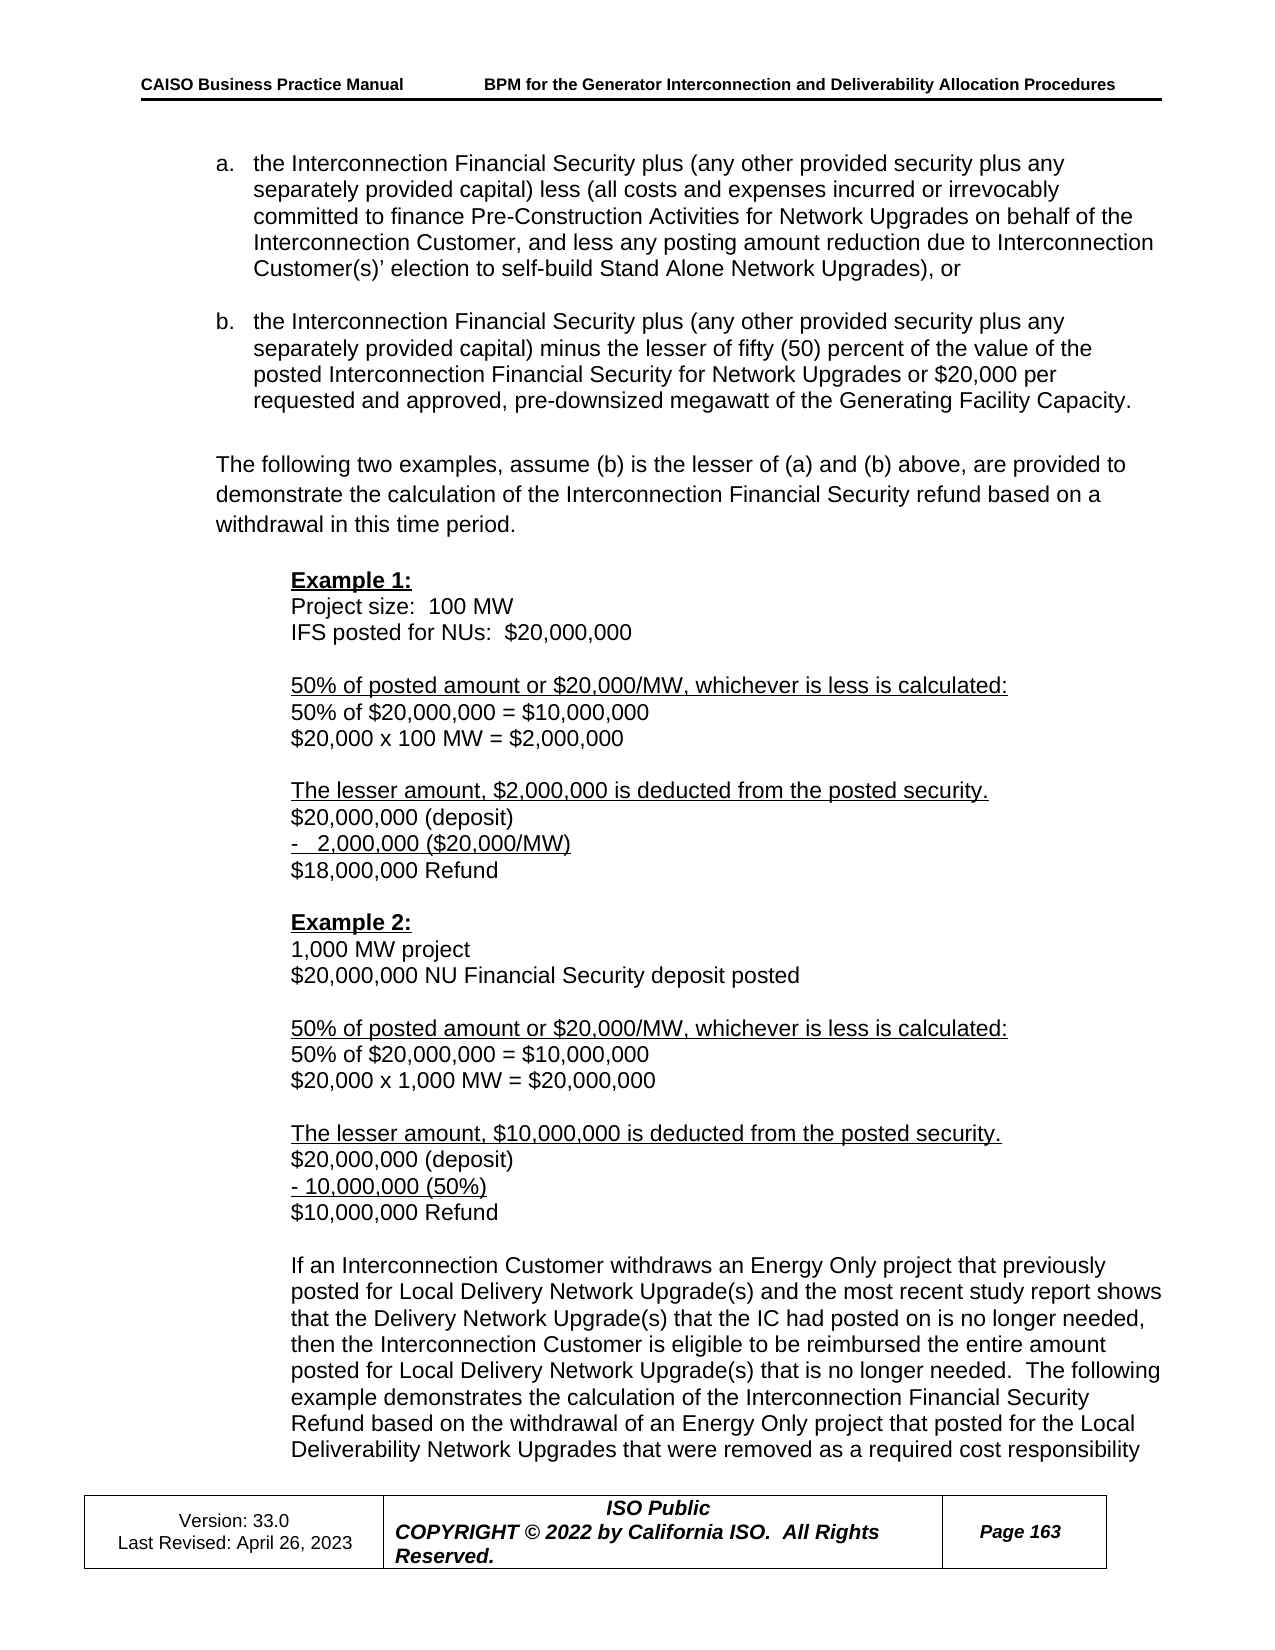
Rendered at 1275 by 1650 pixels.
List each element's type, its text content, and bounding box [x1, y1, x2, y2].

text IFS posted for NUs: $20,000,000 [291, 619, 1162, 646]
text Example 1: [291, 567, 1162, 593]
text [291, 1252, 1162, 1463]
text 1,000 MW project [291, 936, 1162, 962]
text $18,000,000 Refund [291, 857, 1162, 883]
text 50% of posted amount or $20,000/MW, whichever is less is calculated: [291, 1015, 1162, 1041]
text $10,000,000 Refund [291, 1199, 1162, 1226]
list the Interconnection Financial Security plus (any other provided security plus any separately provided capital) minus the lesser of fifty (50) percent of the value of the posted Interconnection Financial Security for Network Upgrades or $20,000 per requested and approved, pre-downsized megawatt of the Generating Facility Capacity. [216, 308, 1162, 413]
text $20,000 x 100 MW = $2,000,000 [291, 725, 1162, 751]
list the Interconnection Financial Security plus (any other provided security plus any separately provided capital) less (all costs and expenses incurred or irrevocably committed to finance Pre-Construction Activities for Network Upgrades on behalf of the Interconnection Customer, and less any posting amount reduction due to Interconnection Customer(s)’ election to self-build Stand Alone Network Upgrades), or [216, 150, 1162, 282]
text The lesser amount, $2,000,000 is deducted from the posted security. [291, 777, 1162, 804]
text $20,000,000 (deposit) [291, 804, 1162, 830]
text $20,000,000 (deposit) [291, 1146, 1162, 1173]
text - 2,000,000 ($20,000/MW) [291, 830, 1162, 857]
text 50% of posted amount or $20,000/MW, whichever is less is calculated: [291, 672, 1162, 698]
text 50% of $20,000,000 = $10,000,000 [291, 1041, 1162, 1067]
text The lesser amount, $10,000,000 is deducted from the posted security. [291, 1120, 1162, 1146]
text Project size: 100 MW [291, 593, 1162, 619]
text 50% of $20,000,000 = $10,000,000 [291, 698, 1162, 725]
text $20,000 x 1,000 MW = $20,000,000 [291, 1067, 1162, 1094]
text Example 2: [291, 909, 1162, 936]
text $20,000,000 NU Financial Security deposit posted [291, 962, 1162, 988]
text - 10,000,000 (50%) [291, 1173, 1162, 1199]
list The following two examples, assume (b) is the lesser of (a) and (b) above, are provided to demonstrate the calculation of the Interconnection Financial Security refund based on a withdrawal in this time period. [216, 451, 1162, 538]
